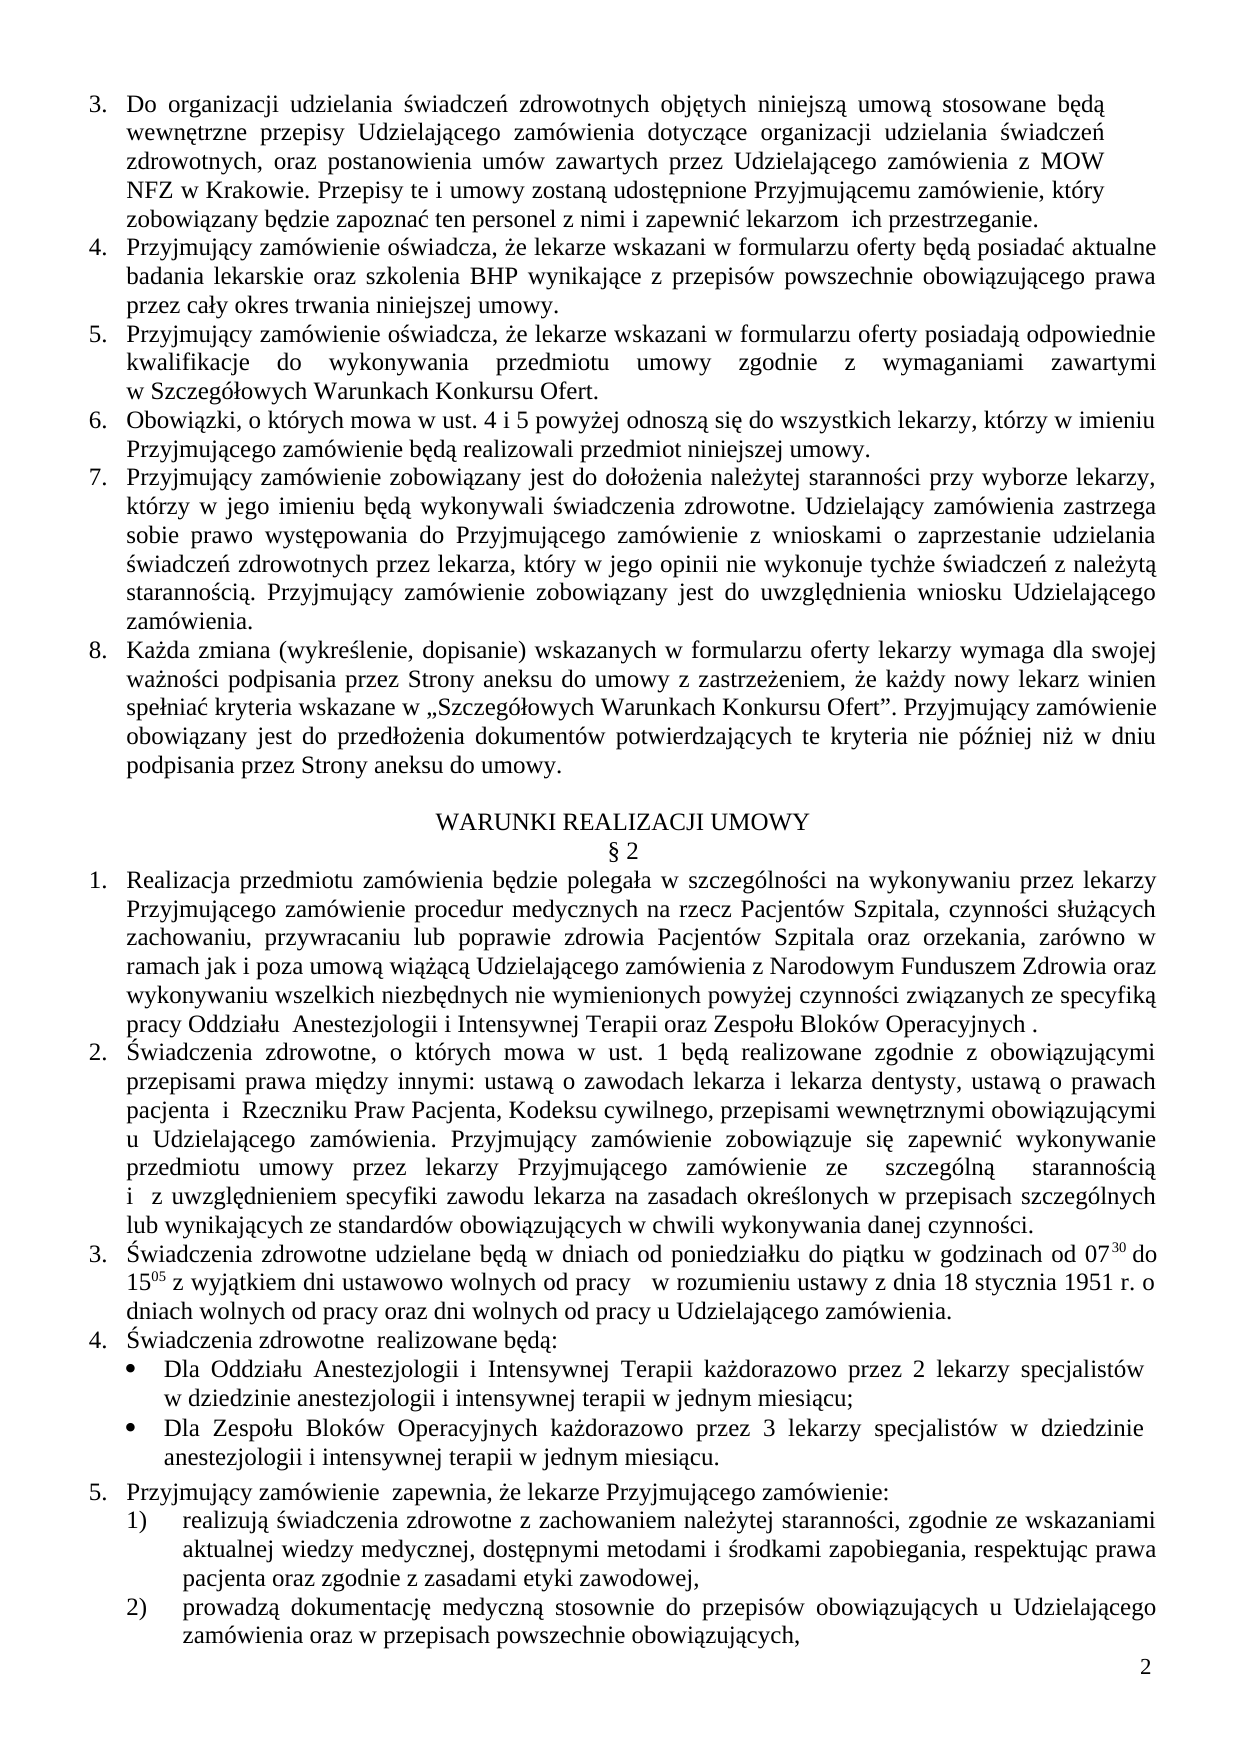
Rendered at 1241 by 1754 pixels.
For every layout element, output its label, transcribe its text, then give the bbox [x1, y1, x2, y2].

list Świadczenia zdrowotne, o których mowa w ust. 1 będą realizowane zgodnie z obowiązującymi przepisami prawa między innymi: ustawą o zawodach lekarza i lekarza dentysty, ustawą o prawach pacjenta i Rzeczniku Praw Pacjenta, Kodeksu cywilnego, przepisami wewnętrznymi obowiązującymi u Udzielającego zamówienia. Przyjmujący zamówienie zobowiązuje się zapewnić wykonywanie przedmiotu umowy przez lekarzy Przyjmującego zamówienie ze szczególną starannością i z uwzględnieniem specyfiki zawodu lekarza na zasadach określonych w przepisach szczególnych lub wynikających ze standardów obowiązujących w chwili wykonywania danej czynności. [89, 1037, 1157, 1239]
list Przyjmujący zamówienie zobowiązany jest do dołożenia należytej staranności przy wyborze lekarzy, którzy w jego imieniu będą wykonywali świadczenia zdrowotne. Udzielający zamówienia zastrzega sobie prawo występowania do Przyjmującego zamówienie z wnioskami o zaprzestanie udzielania świadczeń zdrowotnych przez lekarza, który w jego opinii nie wykonuje tychże świadczeń z należytą starannością. Przyjmujący zamówienie zobowiązany jest do uwzględnienia wniosku Udzielającego zamówienia. [89, 462, 1157, 635]
list Przyjmujący zamówienie zapewnia, że lekarze Przyjmującego zamówienie: [89, 1477, 1105, 1505]
text § 2 [89, 836, 1157, 865]
list Do organizacji udzielania świadczeń zdrowotnych objętych niniejszą umową stosowane będą wewnętrzne przepisy Udzielającego zamówienia dotyczące organizacji udzielania świadczeń zdrowotnych, oraz postanowienia umów zawartych przez Udzielającego zamówienia z MOW NFZ w Krakowie. Przepisy te i umowy zostaną udostępnione Przyjmującemu zamówienie, który zobowiązany będzie zapoznać ten personel z nimi i zapewnić lekarzom ich przestrzeganie. [89, 89, 1105, 232]
list Realizacja przedmiotu zamówienia będzie polegała w szczególności na wykonywaniu przez lekarzy Przyjmującego zamówienie procedur medycznych na rzecz Pacjentów Szpitala, czynności służących zachowaniu, przywracaniu lub poprawie zdrowia Pacjentów Szpitala oraz orzekania, zarówno w ramach jak i poza umową wiążącą Udzielającego zamówienia z Narodowym Funduszem Zdrowia oraz wykonywaniu wszelkich niezbędnych nie wymienionych powyżej czynności związanych ze specyfiką pracy Oddziału Anestezjologii i Intensywnej Terapii oraz Zespołu Bloków Operacyjnych . [89, 865, 1157, 1037]
list Dla Oddziału Anestezjologii i Intensywnej Terapii każdorazowo przez 2 lekarzy specjalistów w dziedzinie anestezjologii i intensywnej terapii w jednym miesiącu; [126, 1354, 1145, 1412]
list Obowiązki, o których mowa w ust. 4 i 5 powyżej odnoszą się do wszystkich lekarzy, którzy w imieniu Przyjmującego zamówienie będą realizowali przedmiot niniejszej umowy. [89, 405, 1157, 462]
list prowadzą dokumentację medyczną stosownie do przepisów obowiązujących u Udzielającego zamówienia oraz w przepisach powszechnie obowiązujących, [126, 1592, 1157, 1649]
list Każda zmiana (wykreślenie, dopisanie) wskazanych w formularzu oferty lekarzy wymaga dla swojej ważności podpisania przez Strony aneksu do umowy z zastrzeżeniem, że każdy nowy lekarz winien spełniać kryteria wskazane w „Szczegółowych Warunkach Konkursu Ofert”. Przyjmujący zamówienie obowiązany jest do przedłożenia dokumentów potwierdzających te kryteria nie później niż w dniu podpisania przez Strony aneksu do umowy. [89, 635, 1157, 779]
list Świadczenia zdrowotne udzielane będą w dniach od poniedziałku do piątku w godzinach od 0730 do 1505 z wyjątkiem dni ustawowo wolnych od pracy w rozumieniu ustawy z dnia 18 stycznia 1951 r. o dniach wolnych od pracy oraz dni wolnych od pracy u Udzielającego zamówienia. [89, 1239, 1157, 1325]
list Przyjmujący zamówienie oświadcza, że lekarze wskazani w formularzu oferty posiadają odpowiednie kwalifikacje do wykonywania przedmiotu umowy zgodnie z wymaganiami zawartymi w Szczegółowych Warunkach Konkursu Ofert. [89, 319, 1157, 405]
list Świadczenia zdrowotne realizowane będą: [89, 1325, 1157, 1354]
text WARUNKI REALIZACJI UMOWY [89, 807, 1157, 836]
list realizują świadczenia zdrowotne z zachowaniem należytej staranności, zgodnie ze wskazaniami aktualnej wiedzy medycznej, dostępnymi metodami i środkami zapobiegania, respektując prawa pacjenta oraz zgodnie z zasadami etyki zawodowej, [126, 1505, 1157, 1592]
list Przyjmujący zamówienie oświadcza, że lekarze wskazani w formularzu oferty będą posiadać aktualne badania lekarskie oraz szkolenia BHP wynikające z przepisów powszechnie obowiązującego prawa przez cały okres trwania niniejszej umowy. [89, 232, 1157, 319]
list Dla Zespołu Bloków Operacyjnych każdorazowo przez 3 lekarzy specjalistów w dziedzinie anestezjologii i intensywnej terapii w jednym miesiącu. [126, 1413, 1145, 1471]
